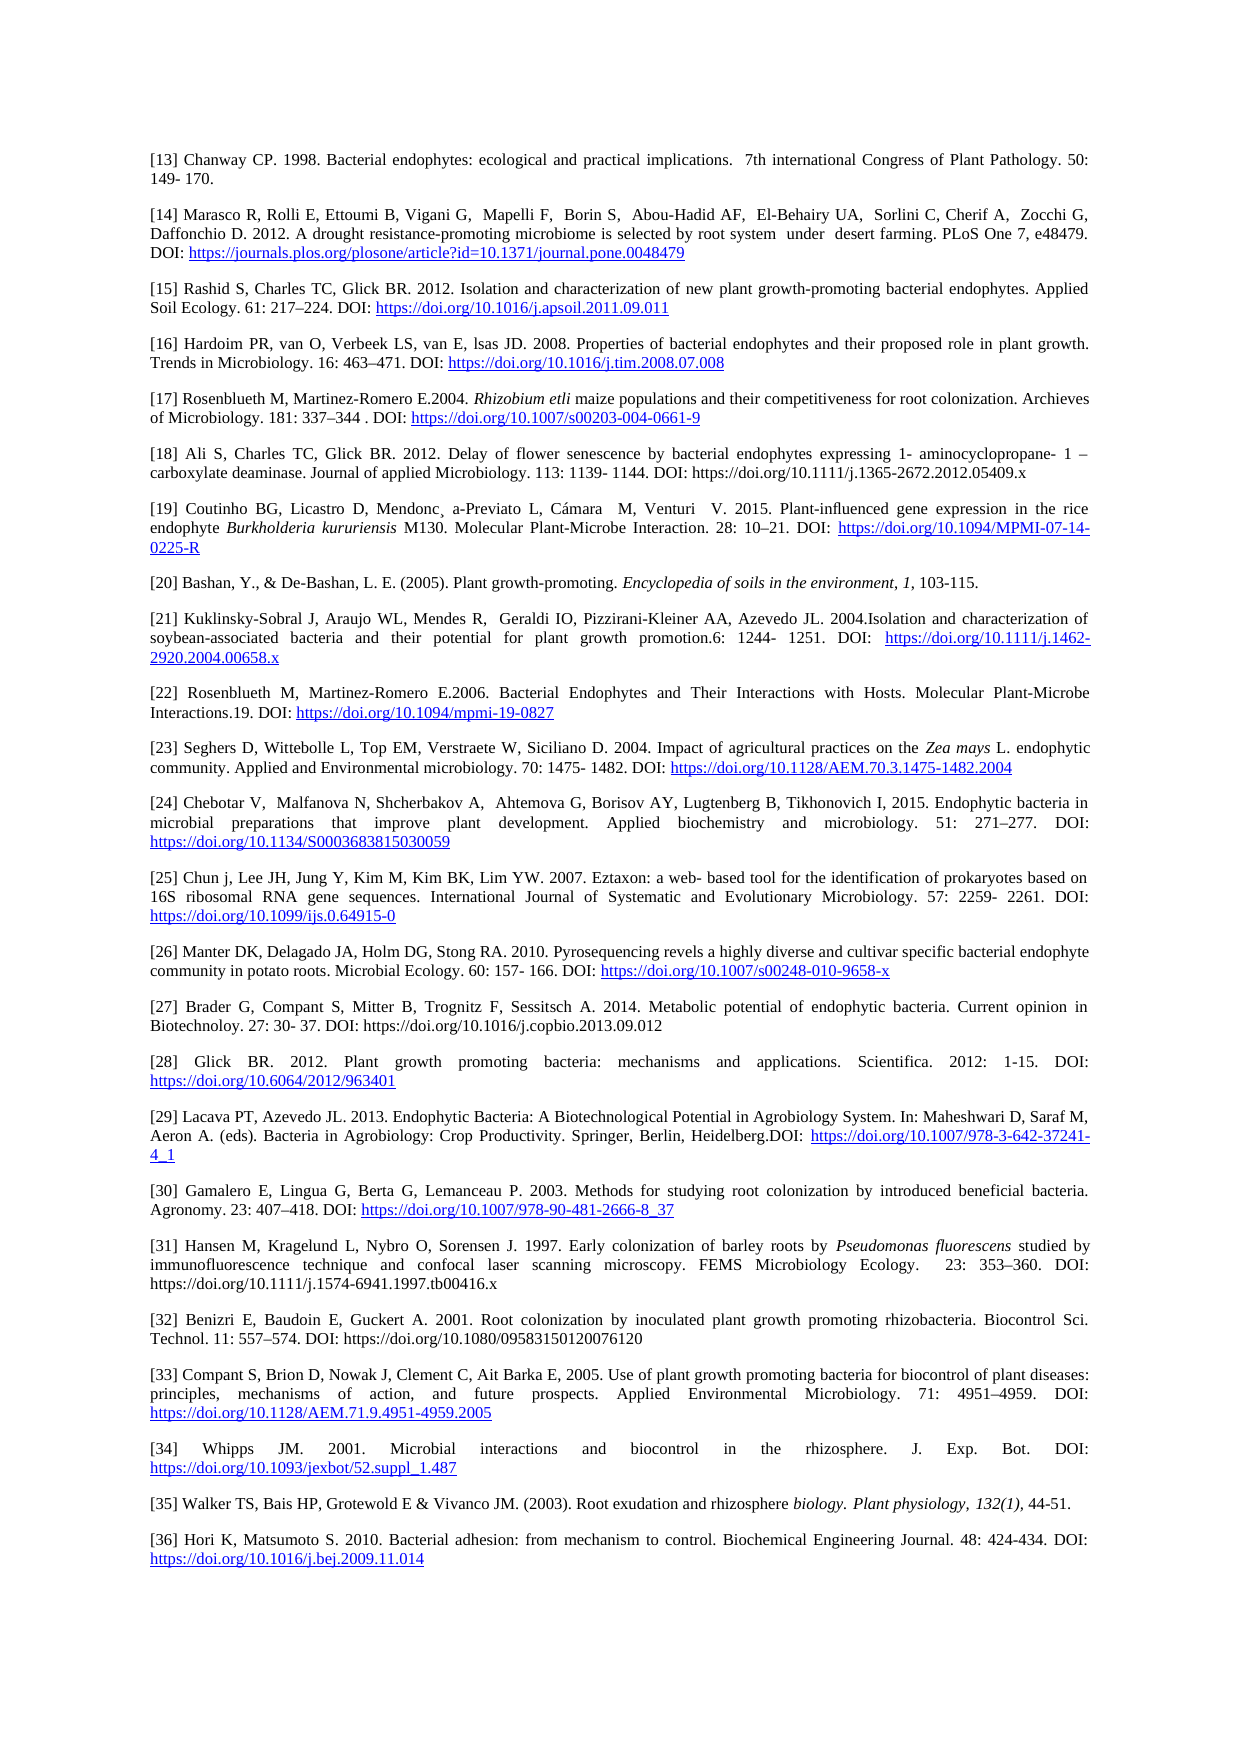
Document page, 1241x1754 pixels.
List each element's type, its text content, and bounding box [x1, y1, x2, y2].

text [19] Coutinho BG, Licastro D, Mendonc¸ a-Previato L, Cámara M, Venturi V. 2015. Plant-inﬂuenced gene expression in the rice endophyte Burkholderia kururiensis M130. Molecular Plant-Microbe Interaction. 28: 10–21. DOI: https://doi.org/10.1094/MPMI-07-14-0225-R [150, 499, 1090, 557]
text [22] Rosenblueth M, Martinez-Romero E.2006. Bacterial Endophytes and Their Interactions with Hosts. Molecular Plant-Microbe Interactions.19. DOI: https://doi.org/10.1094/mpmi-19-0827 [150, 683, 1090, 722]
text [33] Compant S, Brion D, Nowak J, Clement C, Ait Barka E, 2005. Use of plant growth promoting bacteria for biocontrol of plant diseases: principles, mechanisms of action, and future prospects. Applied Environmental Microbiology. 71: 4951–4959. DOI: https://doi.org/10.1128/AEM.71.9.4951-4959.2005 [150, 1365, 1090, 1422]
text [27] Brader G, Compant S, Mitter B, Trognitz F, Sessitsch A. 2014. Metabolic potential of endophytic bacteria. Current opinion in Biotechnoloy. 27: 30- 37. DOI: https://doi.org/10.1016/j.copbio.2013.09.012 [150, 997, 1090, 1035]
text [35] Walker TS, Bais HP, Grotewold E & Vivanco JM. (2003). Root exudation and rhizosphere biology. Plant physiology, 132(1), 44-51. [150, 1494, 1090, 1513]
text [32] Benizri E, Baudoin E, Guckert A. 2001. Root colonization by inoculated plant growth promoting rhizobacteria. Biocontrol Sci. Technol. 11: 557–574. DOI: https://doi.org/10.1080/09583150120076120 [150, 1310, 1090, 1348]
text [25] Chun j, Lee JH, Jung Y, Kim M, Kim BK, Lim YW. 2007. Eztaxon: a web- based tool for the identification of prokaryotes based on 16S ribosomal RNA gene sequences. International Journal of Systematic and Evolutionary Microbiology. 57: 2259- 2261. DOI: https://doi.org/10.1099/ijs.0.64915-0 [150, 867, 1090, 925]
text [21] Kuklinsky-Sobral J, Araujo WL, Mendes R, Geraldi IO, Pizzirani-Kleiner AA, Azevedo JL. 2004.Isolation and characterization of soybean-associated bacteria and their potential for plant growth promotion.6: 1244- 1251. DOI: https://doi.org/10.1111/j.1462-2920.2004.00658.x [150, 609, 1090, 667]
text [26] Manter DK, Delagado JA, Holm DG, Stong RA. 2010. Pyrosequencing revels a highly diverse and cultivar specific bacterial endophyte community in potato roots. Microbial Ecology. 60: 157- 166. DOI: https://doi.org/10.1007/s00248-010-9658-x [150, 942, 1090, 980]
text [16] Hardoim PR, van O, Verbeek LS, van E, lsas JD. 2008. Properties of bacterial endophytes and their proposed role in plant growth. Trends in Microbiology. 16: 463–471. DOI: https://doi.org/10.1016/j.tim.2008.07.008 [150, 334, 1090, 372]
text [20] Bashan, Y., & De-Bashan, L. E. (2005). Plant growth-promoting. Encyclopedia of soils in the environment, 1, 103-115. [150, 573, 1090, 592]
text [34] Whipps JM. 2001. Microbial interactions and biocontrol in the rhizosphere. J. Exp. Bot. DOI: https://doi.org/10.1093/jexbot/52.suppl_1.487 [150, 1439, 1090, 1477]
text [30] Gamalero E, Lingua G, Berta G, Lemanceau P. 2003. Methods for studying root colonization by introduced beneficial bacteria. Agronomy. 23: 407–418. DOI: https://doi.org/10.1007/978-90-481-2666-8_37 [150, 1181, 1090, 1219]
text [29] Lacava PT, Azevedo JL. 2013. Endophytic Bacteria: A Biotechnological Potential in Agrobiology System. In: Maheshwari D, Saraf M, Aeron A. (eds). Bacteria in Agrobiology: Crop Productivity. Springer, Berlin, Heidelberg.DOI: https://doi.org/10.1007/978-3-642-37241-4_1 [150, 1107, 1090, 1164]
text [18] Ali S, Charles TC, Glick BR. 2012. Delay of flower senescence by bacterial endophytes expressing 1- aminocyclopropane- 1 – carboxylate deaminase. Journal of applied Microbiology. 113: 1139- 1144. DOI: https://doi.org/10.1111/j.1365-2672.2012.05409.x [150, 444, 1090, 482]
text [31] Hansen M, Kragelund L, Nybro O, Sorensen J. 1997. Early colonization of barley roots by Pseudomonas fluorescens studied by immunofluorescence technique and confocal laser scanning microscopy. FEMS Microbiology Ecology. 23: 353–360. DOI: https://doi.org/10.1111/j.1574-6941.1997.tb00416.x [150, 1236, 1090, 1293]
text [28] Glick BR. 2012. Plant growth promoting bacteria: mechanisms and applications. Scientifica. 2012: 1-15. DOI: https://doi.org/10.6064/2012/963401 [150, 1052, 1090, 1090]
text [36] Hori K, Matsumoto S. 2010. Bacterial adhesion: from mechanism to control. Biochemical Engineering Journal. 48: 424-434. DOI: https://doi.org/10.1016/j.bej.2009.11.014 [150, 1530, 1090, 1568]
text [17] Rosenblueth M, Martinez-Romero E.2004. Rhizobium etli maize populations and their competitiveness for root colonization. Archieves of Microbiology. 181: 337–344 . DOI: https://doi.org/10.1007/s00203-004-0661-9 [150, 389, 1090, 427]
text [14] Marasco R, Rolli E, Ettoumi B, Vigani G, Mapelli F, Borin S, Abou-Hadid AF, El-Behairy UA, Sorlini C, Cherif A, Zocchi G, Daffonchio D. 2012. A drought resistance-promoting microbiome is selected by root system under desert farming. PLoS One 7, e48479. DOI: https://journals.plos.org/plosone/article?id=10.1371/journal.pone.0048479 [150, 205, 1090, 262]
text [15] Rashid S, Charles TC, Glick BR. 2012. Isolation and characterization of new plant growth-promoting bacterial endophytes. Applied Soil Ecology. 61: 217–224. DOI: https://doi.org/10.1016/j.apsoil.2011.09.011 [150, 279, 1090, 317]
text [13] Chanway CP. 1998. Bacterial endophytes: ecological and practical implications. 7th international Congress of Plant Pathology. 50: 149- 170. [150, 150, 1090, 188]
text [23] Seghers D, Wittebolle L, Top EM, Verstraete W, Siciliano D. 2004. Impact of agricultural practices on the Zea mays L. endophytic community. Applied and Environmental microbiology. 70: 1475- 1482. DOI: https://doi.org/10.1128/AEM.70.3.1475-1482.2004 [150, 738, 1090, 777]
text [24] Chebotar V, Malfanova N, Shcherbakov A, Ahtemova G, Borisov AY, Lugtenberg B, Tikhonovich I, 2015. Endophytic bacteria in microbial preparations that improve plant development. Applied biochemistry and microbiology. 51: 271–277. DOI: https://doi.org/10.1134/S0003683815030059 [150, 793, 1090, 851]
